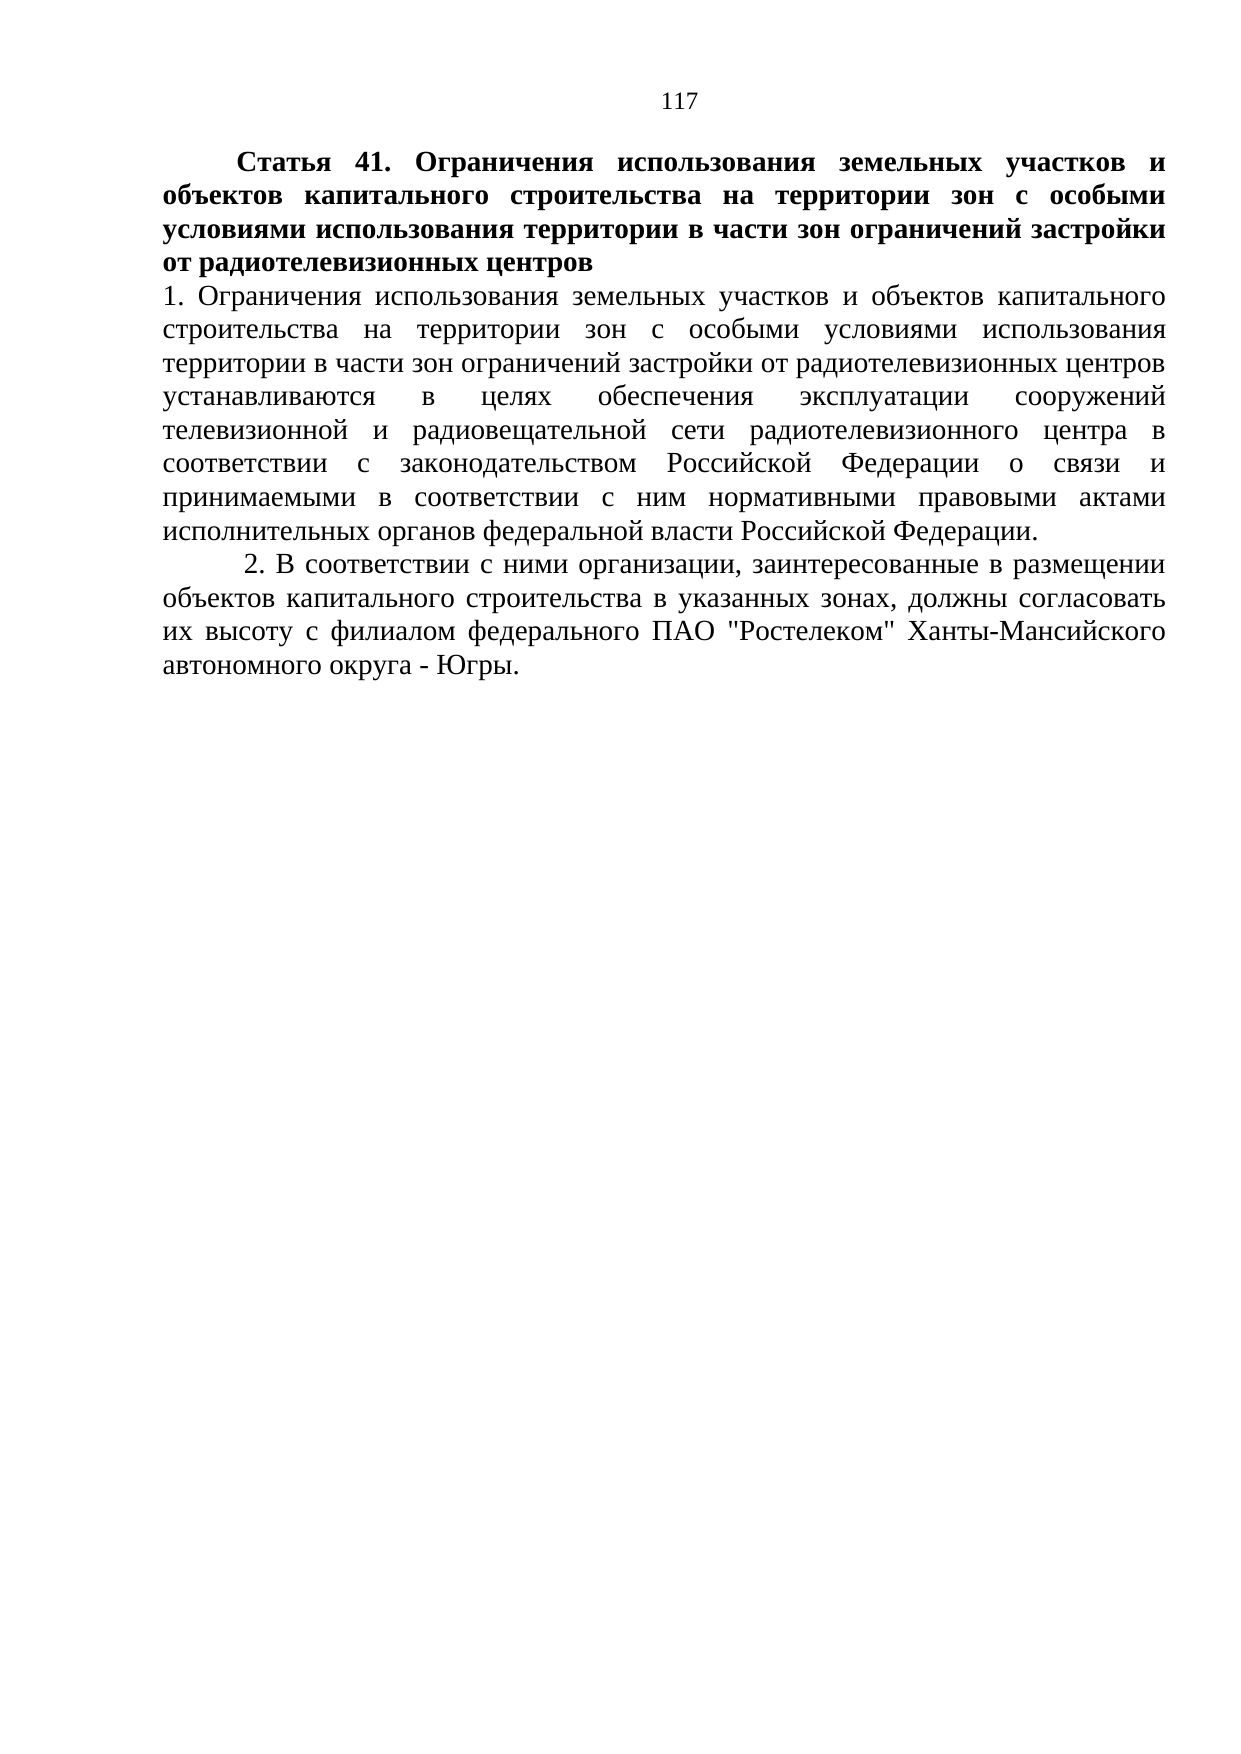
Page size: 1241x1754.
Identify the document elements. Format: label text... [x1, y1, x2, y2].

text 1. Ограничения использования земельных участков и объектов капитального строительства на территории зон с особыми условиями использования территории в части зон ограничений застройки от радиотелевизионных центров устанавливаются в целях обеспечения эксплуатации сооружений телевизионной и радиовещательной сети радиотелевизионного центра в соответствии с законодательством Российской Федерации о связи и принимаемыми в соответствии с ним нормативными правовыми актами исполнительных органов федеральной власти Российской Федерации. [162, 278, 1167, 546]
text 2. В соответствии с ними организации, заинтересованные в размещении объектов капитального строительства в указанных зонах, должны согласовать их высоту с филиалом федерального ПАО "Ростелеком" Ханты-Мансийского автономного округа - Югры. [162, 546, 1167, 680]
text Статья 41. Ограничения использования земельных участков и объектов капитального строительства на территории зон с особыми условиями использования территории в части зон ограничений застройки от радиотелевизионных центров [162, 144, 1167, 278]
